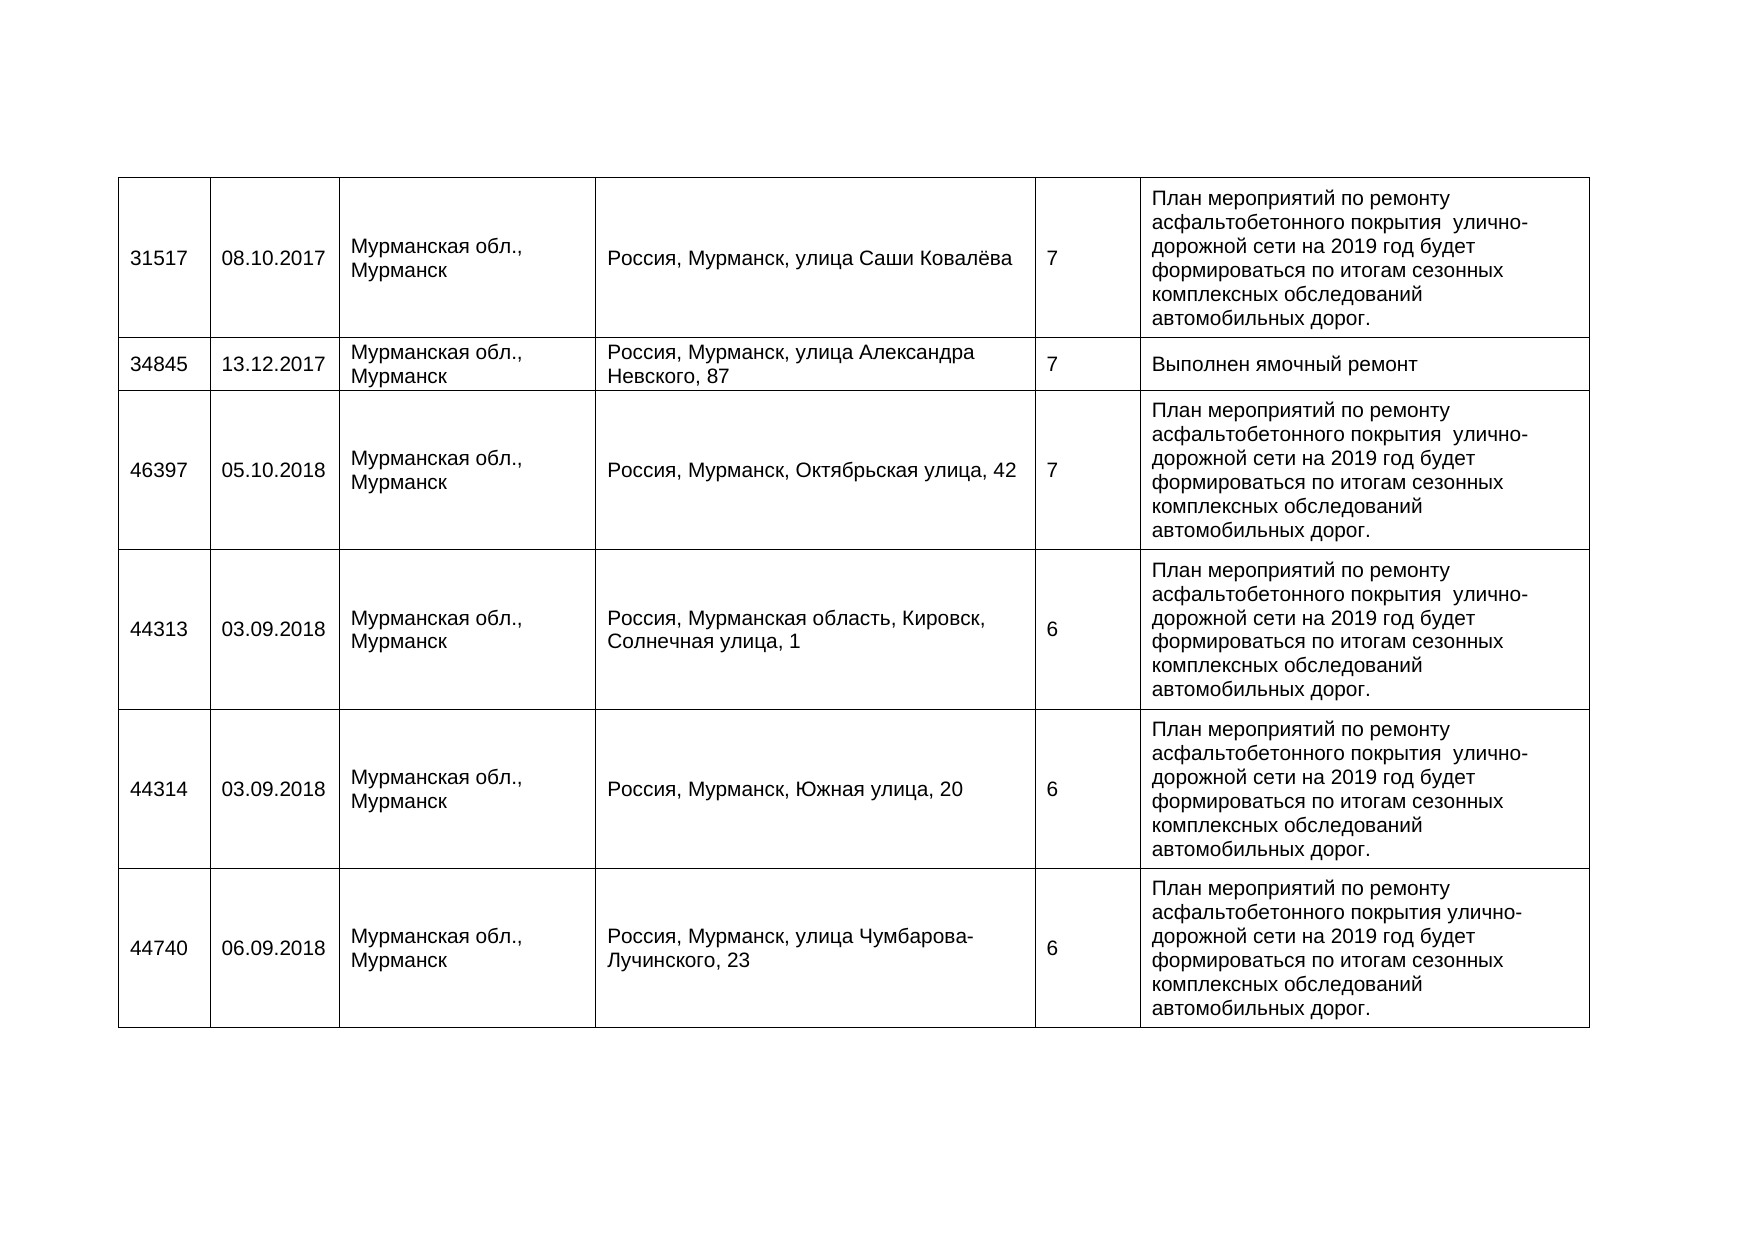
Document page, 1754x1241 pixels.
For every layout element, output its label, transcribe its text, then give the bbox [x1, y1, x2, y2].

table_cell Россия, Мурманск, улица Саши Ковалёва [596, 178, 1035, 337]
table_cell 44740 [119, 869, 210, 1027]
table_cell Мурманская обл., Мурманск [340, 550, 595, 708]
table_cell 08.10.2017 [211, 178, 339, 337]
table_cell 05.10.2018 [211, 391, 339, 549]
table_cell Россия, Мурманск, Октябрьская улица, 42 [596, 391, 1035, 549]
table_cell 44313 [119, 550, 210, 708]
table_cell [340, 869, 595, 1027]
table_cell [340, 178, 595, 337]
table_cell Россия, Мурманская область, Кировск, Солнечная улица, 1 [596, 550, 1035, 708]
table_cell 6 [1036, 869, 1140, 1027]
table_cell Мурманская обл., Мурманск [340, 391, 595, 549]
table_cell 13.12.2017 [211, 338, 339, 390]
table_cell 03.09.2018 [211, 550, 339, 708]
table_cell 7 [1036, 391, 1140, 549]
table_cell 06.09.2018 [211, 869, 339, 1027]
table_cell 7 [1036, 178, 1140, 337]
table_cell 46397 [119, 391, 210, 549]
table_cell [1141, 178, 1589, 337]
table_cell Мурманская обл., Мурманск [340, 338, 595, 390]
table_cell Мурманская обл., Мурманск [340, 710, 595, 868]
table_cell Выполнен ямочный ремонт [1141, 338, 1589, 390]
table_cell 6 [1036, 710, 1140, 868]
table_cell 34845 [119, 338, 210, 390]
table_cell Россия, Мурманск, Южная улица, 20 [596, 710, 1035, 868]
table_cell Россия, Мурманск, улица Чумбарова-Лучинского, 23 [596, 869, 1035, 1027]
table_cell 31517 [119, 178, 210, 337]
table_cell 03.09.2018 [211, 710, 339, 868]
table_cell 44314 [119, 710, 210, 868]
table_cell 6 [1036, 550, 1140, 708]
table_cell 7 [1036, 338, 1140, 390]
table_cell Россия, Мурманск, улица Александра Невского, 87 [596, 338, 1035, 390]
